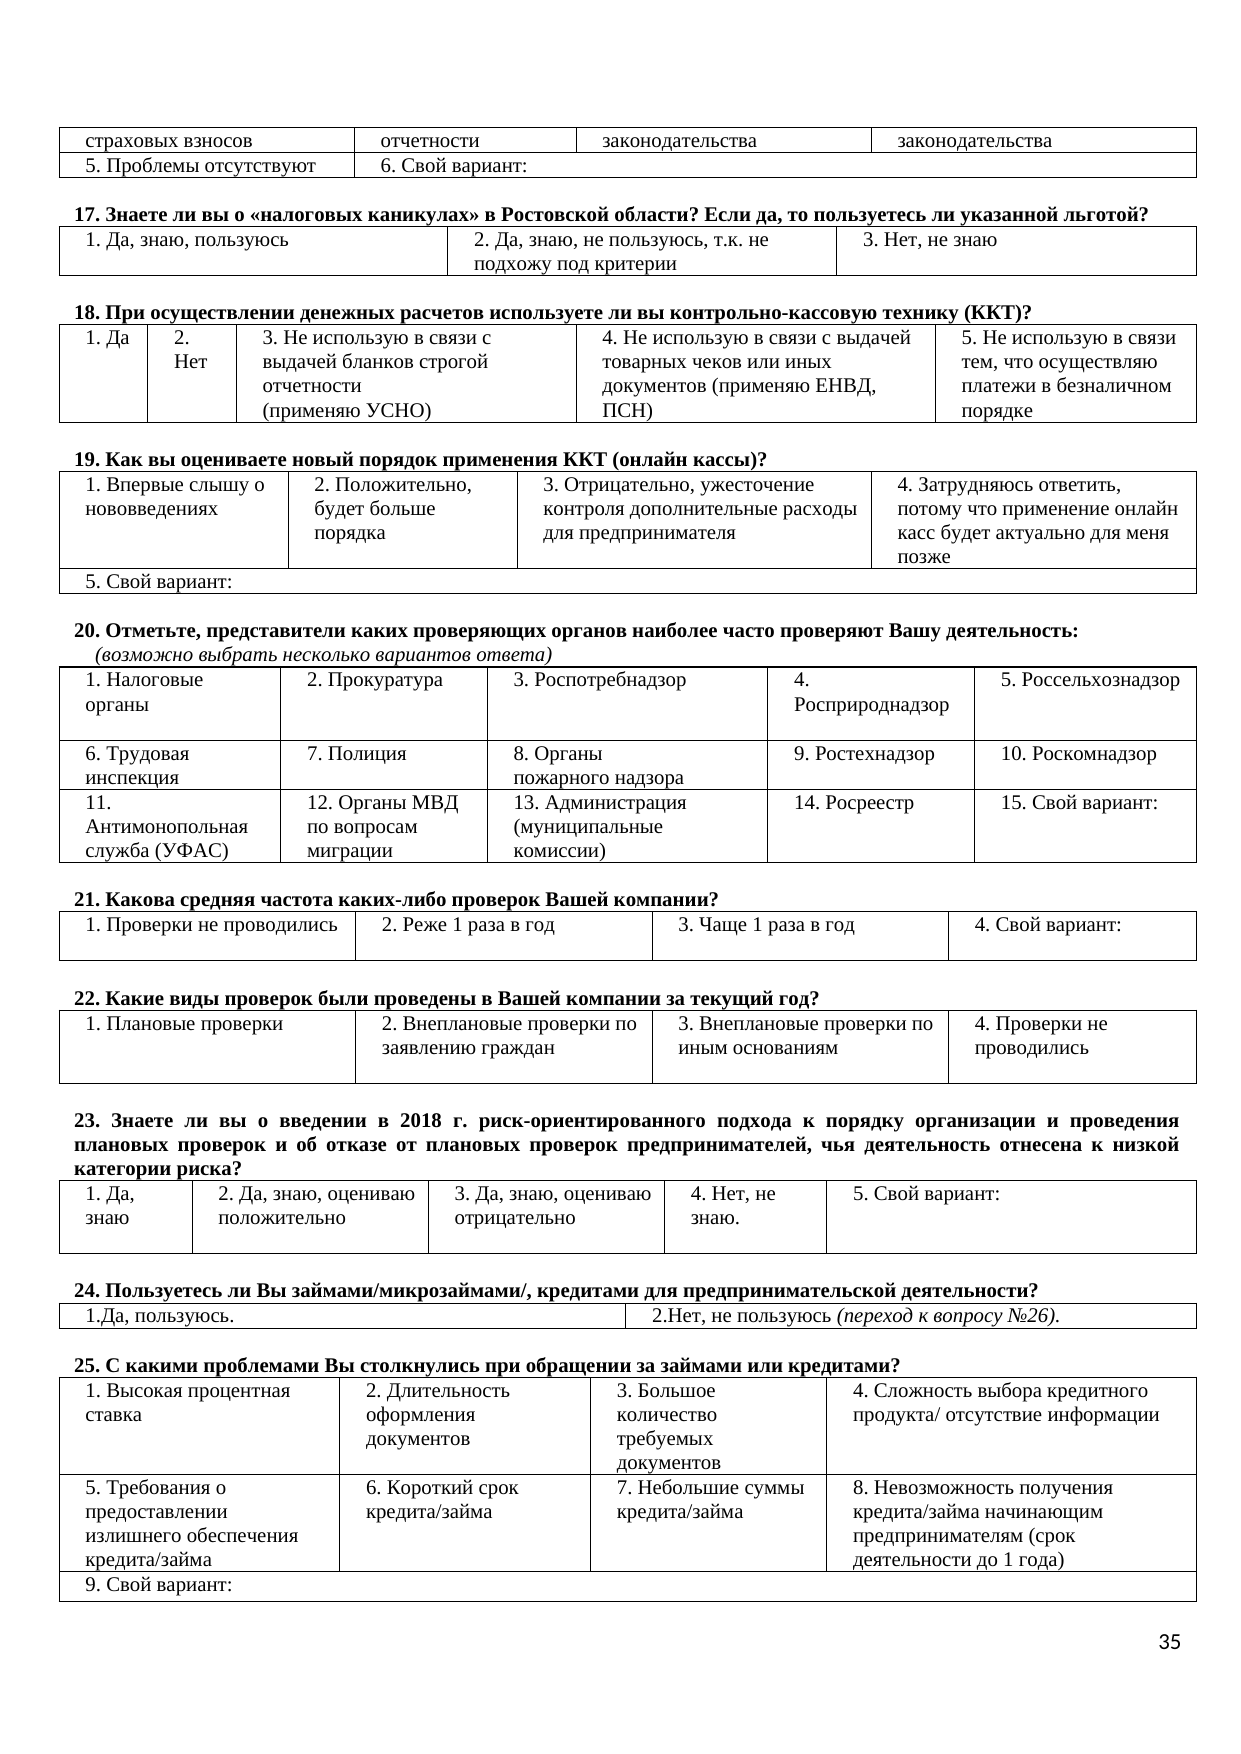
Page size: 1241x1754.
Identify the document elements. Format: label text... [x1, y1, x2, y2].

table_header 2. Прокуратура [281, 668, 487, 739]
text 19. Как вы оцениваете новый порядок применения ККТ (онлайн кассы)? [74, 447, 1181, 471]
table_header 2. Да, знаю, оцениваю положительно [193, 1181, 428, 1253]
text 22. Какие виды проверок были проведены в Вашей компании за текущий год? [74, 985, 1181, 1009]
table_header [355, 128, 576, 152]
text 18. При осуществлении денежных расчетов используете ли вы контрольно-кассовую технику (ККТ)? [74, 300, 1181, 324]
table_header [577, 128, 871, 152]
table_header 1. Да, знаю, пользуюсь [60, 227, 447, 275]
table_header 1. Впервые слышу о нововведениях [60, 472, 288, 568]
table_header 5. Не использую в связи тем, что осуществляю платежи в безналичном порядке [936, 325, 1196, 422]
table_header 1. Да, знаю [60, 1181, 192, 1253]
table_header 1. Высокая процентная ставка [60, 1378, 339, 1474]
table_header 5. Россельхознадзор [975, 668, 1196, 739]
text 20. Отметьте, представители каких проверяющих органов наиболее часто проверяют Вашу деятельность: [74, 618, 1181, 642]
table_cell 14. Росреестр [768, 790, 974, 862]
table_header 4. Проверки не проводились [949, 1011, 1196, 1083]
table_header 1. Да [60, 325, 147, 422]
table_header 3. Не использую в связи с выдачей бланков строгой отчетности (применяю УСНО) [237, 325, 576, 422]
table_cell 7. Небольшие суммы кредита/займа [591, 1475, 826, 1571]
table_cell 9. Свой вариант: [60, 1572, 1196, 1601]
table_header 1. Проверки не проводились [60, 912, 355, 960]
table_header 2.Нет, не пользуюсь (переход к вопросу №26). [626, 1304, 1196, 1327]
text (возможно выбрать несколько вариантов ответа) [74, 642, 1181, 666]
table_header 2. Да, знаю, не пользуюсь, т.к. не подхожу под критерии [448, 227, 836, 275]
table_cell 6. Трудовая инспекция [60, 741, 280, 789]
table_cell 15. Свой вариант: [975, 790, 1196, 862]
table_header 3. Да, знаю, оцениваю отрицательно [429, 1181, 664, 1253]
text 25. С какими проблемами Вы столкнулись при обращении за займами или кредитами? [74, 1353, 1181, 1377]
table_header 1. Плановые проверки [60, 1011, 355, 1083]
table_header 2. Внеплановые проверки по заявлению граждан [356, 1011, 652, 1083]
table_header 2. Положительно, будет больше порядка [289, 472, 517, 568]
text 23. Знаете ли вы о введении в 2018 г. риск-ориентированного подхода к порядку организации и проведения плановых проверок и об отказе от плановых проверок предпринимателей, чья деятельность отнесена к низкой категории риска? [74, 1108, 1181, 1180]
table_cell 5. Требования о предоставлении излишнего обеспечения кредита/займа [60, 1475, 339, 1571]
table_cell 6. Короткий срок кредита/займа [340, 1475, 590, 1571]
table_header 3. Отрицательно, ужесточение контроля дополнительные расходы для предпринимателя [518, 472, 871, 568]
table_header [872, 128, 1196, 152]
table_cell 5. Свой вариант: [60, 569, 1196, 593]
table_cell 9. Ростехнадзор [768, 741, 974, 789]
table_header 3. Чаще 1 раза в год [653, 912, 948, 960]
table_header 3. Роспотребнадзор [488, 668, 767, 739]
table_cell 8. Органы пожарного надзора [488, 741, 767, 789]
table_header 2. Нет [148, 325, 236, 422]
table_header 3. Большое количество требуемых документов [591, 1378, 826, 1474]
table_header 1. Налоговые органы [60, 668, 280, 739]
table_cell 8. Невозможность получения кредита/займа начинающим предпринимателям (срок деятельности до 1 года) [827, 1475, 1196, 1571]
text 17. Знаете ли вы о «налоговых каникулах» в Ростовской области? Если да, то пользуетесь ли указанной льготой? [74, 202, 1181, 226]
table_header 4. Свой вариант: [949, 912, 1196, 960]
table_header 3. Внеплановые проверки по иным основаниям [653, 1011, 948, 1083]
text 21. Какова средняя частота каких-либо проверок Вашей компании? [74, 887, 1181, 911]
table_cell 10. Роскомнадзор [975, 741, 1196, 789]
table_cell 6. Свой вариант: [355, 153, 1196, 177]
table_header 5. Свой вариант: [827, 1181, 1196, 1253]
table_cell 7. Полиция [281, 741, 487, 789]
table_cell 5. Проблемы отсутствуют [60, 153, 354, 177]
table_header 2. Реже 1 раза в год [356, 912, 652, 960]
table_header 4. Сложность выбора кредитного продукта/ отсутствие информации [827, 1378, 1196, 1474]
text 24. Пользуетесь ли Вы займами/микрозаймами/, кредитами для предпринимательской деятельности? [74, 1278, 1181, 1302]
table_header 4. Нет, не знаю. [665, 1181, 826, 1253]
table_header 4. Не использую в связи с выдачей товарных чеков или иных документов (применяю ЕНВД, ПСН) [577, 325, 935, 422]
table_header 4. Затрудняюсь ответить, потому что применение онлайн касс будет актуально для меня позже [872, 472, 1196, 568]
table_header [60, 128, 354, 152]
table_header 2. Длительность оформления документов [340, 1378, 590, 1474]
table_cell 11. Антимонопольная служба (УФАС) [60, 790, 280, 862]
table_cell 12. Органы МВД по вопросам миграции [281, 790, 487, 862]
table_header 3. Нет, не знаю [837, 227, 1196, 275]
table_header 4. Росприроднадзор [768, 668, 974, 739]
table_cell 13. Администрация (муниципальные комиссии) [488, 790, 767, 862]
table_header 1.Да, пользуюсь. [60, 1304, 625, 1327]
